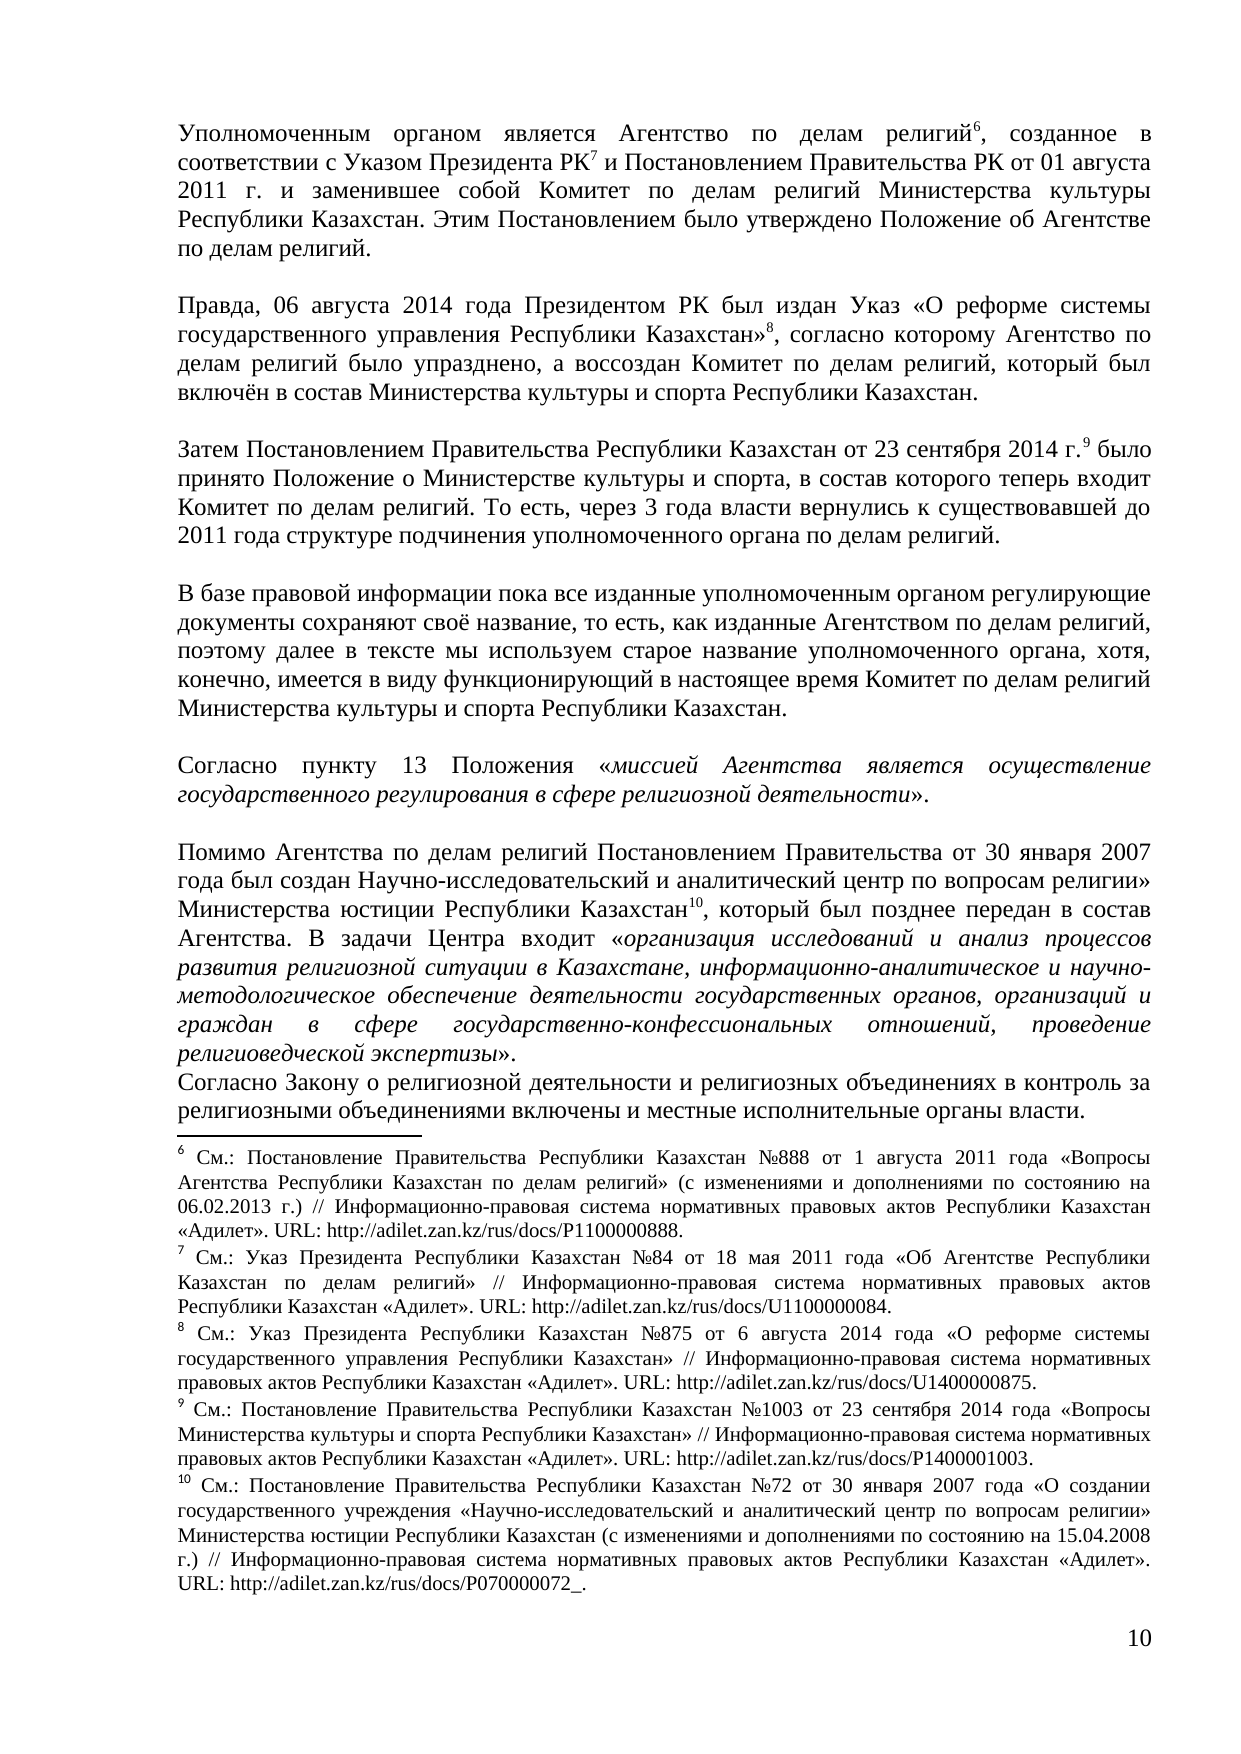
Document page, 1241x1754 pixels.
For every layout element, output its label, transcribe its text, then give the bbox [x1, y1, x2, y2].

text Правда, 06 августа 2014 года Президентом РК был издан Указ «О реформе системы государственного управления Республики Казахстан», согласно которому Агентство по делам религий было упразднено, а воссоздан Комитет по делам религий, который был включён в состав Министерства культуры и спорта Республики Казахстан. [177, 291, 1152, 406]
text Согласно пункту 13 Положения «миссией Агентства является осуществление государственного регулирования в сфере религиозной деятельности». [177, 751, 1152, 808]
text Помимо Агентства по делам религий Постановлением Правительства от 30 января 2007 года был создан Научно-исследовательский и аналитический центр по вопросам религии» Министерства юстиции Республики Казахстан, который был позднее передан в состав Агентства. В задачи Центра входит «организация исследований и анализ процессов развития религиозной ситуации в Казахстане, информационно-аналитическое и научно-методологическое обеспечение деятельности государственных органов, организаций и граждан в сфере государственно-конфессиональных отношений, проведение религиоведческой экспертизы». [177, 837, 1152, 1067]
text Согласно Закону о религиозной деятельности и религиозных объединениях в контроль за религиозными объединениями включены и местные исполнительные органы власти. [177, 1067, 1152, 1124]
text Затем Постановлением Правительства Республики Казахстан от 23 сентября 2014 г. было принято Положение о Министерстве культуры и спорта, в состав которого теперь входит Комитет по делам религий. То есть, через 3 года власти вернулись к существовавшей до 2011 года структуре подчинения уполномоченного органа по делам религий. [177, 434, 1152, 549]
text Уполномоченным органом является Агентство по делам религий, созданное в соответствии с Указом Президента РК и Постановлением Правительства РК от 01 августа 2011 г. и заменившее собой Комитет по делам религий Министерства культуры Республики Казахстан. Этим Постановлением было утверждено Положение об Агентстве по делам религий. [177, 118, 1152, 262]
text В базе правовой информации пока все изданные уполномоченным органом регулирующие документы сохраняют своё название, то есть, как изданные Агентством по делам религий, поэтому далее в тексте мы используем старое название уполномоченного органа, хотя, конечно, имеется в виду функционирующий в настоящее время Комитет по делам религий Министерства культуры и спорта Республики Казахстан. [177, 578, 1152, 722]
